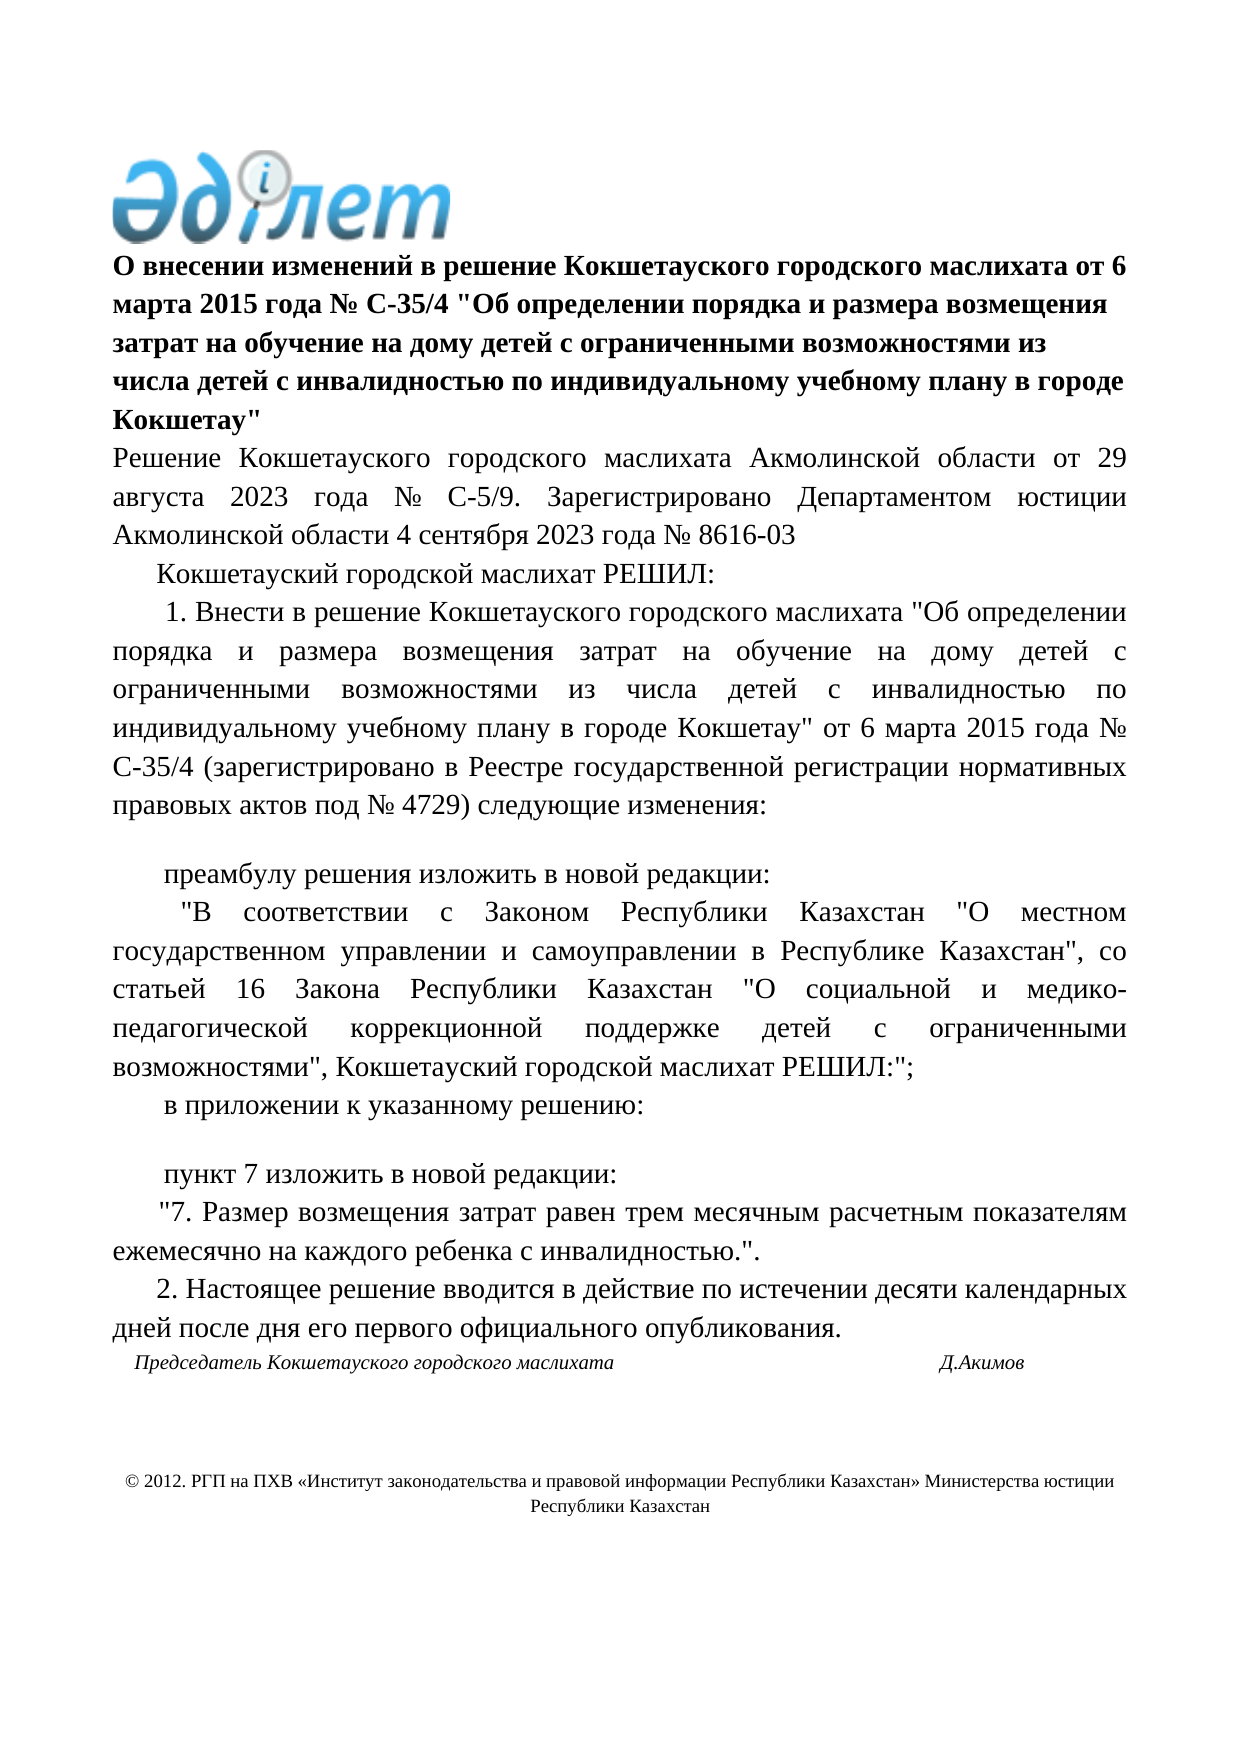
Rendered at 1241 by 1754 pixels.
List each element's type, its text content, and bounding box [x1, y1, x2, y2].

text 2. Настоящее решение вводится в действие по истечении десяти календарных дней после дня его первого официального опубликования. [112, 1272, 1128, 1344]
text "В соответствии с Законом Республики Казахстан "О местном государственном управлении и самоуправлении в Республике Казахстан", со статьей 16 Закона Республики Казахстан "О социальной и медико-педагогической коррекционной поддержке детей с ограниченными возможностями", Кокшетауский городской маслихат РЕШИЛ:"; [112, 894, 1128, 1082]
table_header Председатель Кокшетауского городского маслихата [101, 1349, 939, 1380]
text пункт 7 изложить в новой редакции: [112, 1156, 1128, 1189]
text © 2012. РГП на ПХВ «Институт законодательства и правовой информации Республики Казахстан» Министерства юстиции Республики Казахстан [112, 1470, 1128, 1517]
text 1. Внести в решение Кокшетауского городского маслихата "Об определении порядка и размера возмещения затрат на обучение на дому детей с ограниченными возможностями из числа детей с инвалидностью по индивидуальному учебному плану в городе Кокшетау" от 6 марта 2015 года № С-35/4 (зарегистрировано в Реестре государственной регистрации нормативных правовых актов под № 4729) следующие изменения: [112, 594, 1128, 821]
table_header Д.Акимов [939, 1349, 1240, 1380]
text Решение Кокшетауского городского маслихата Акмолинской области от 29 августа 2023 года № С-5/9. Зарегистрировано Департаментом юстиции Акмолинской области 4 сентября 2023 года № 8616-03 [112, 440, 1128, 551]
text Кокшетауский городской маслихат РЕШИЛ: [112, 556, 1128, 589]
text "7. Размер возмещения затрат равен трем месячным расчетным показателям ежемесячно на каждого ребенка с инвалидностью.". [112, 1194, 1128, 1267]
text в приложении к указанному решению: [112, 1087, 1128, 1121]
text О внесении изменений в решение Кокшетауского городского маслихата от 6 марта 2015 года № С-35/4 "Об определении порядка и размера возмещения затрат на обучение на дому детей с ограниченными возможностями из числа детей с инвалидностью по индивидуальному учебному плану в городе Кокшетау" [112, 248, 1128, 435]
picture [112, 150, 451, 244]
text преамбулу решения изложить в новой редакции: [112, 856, 1128, 889]
